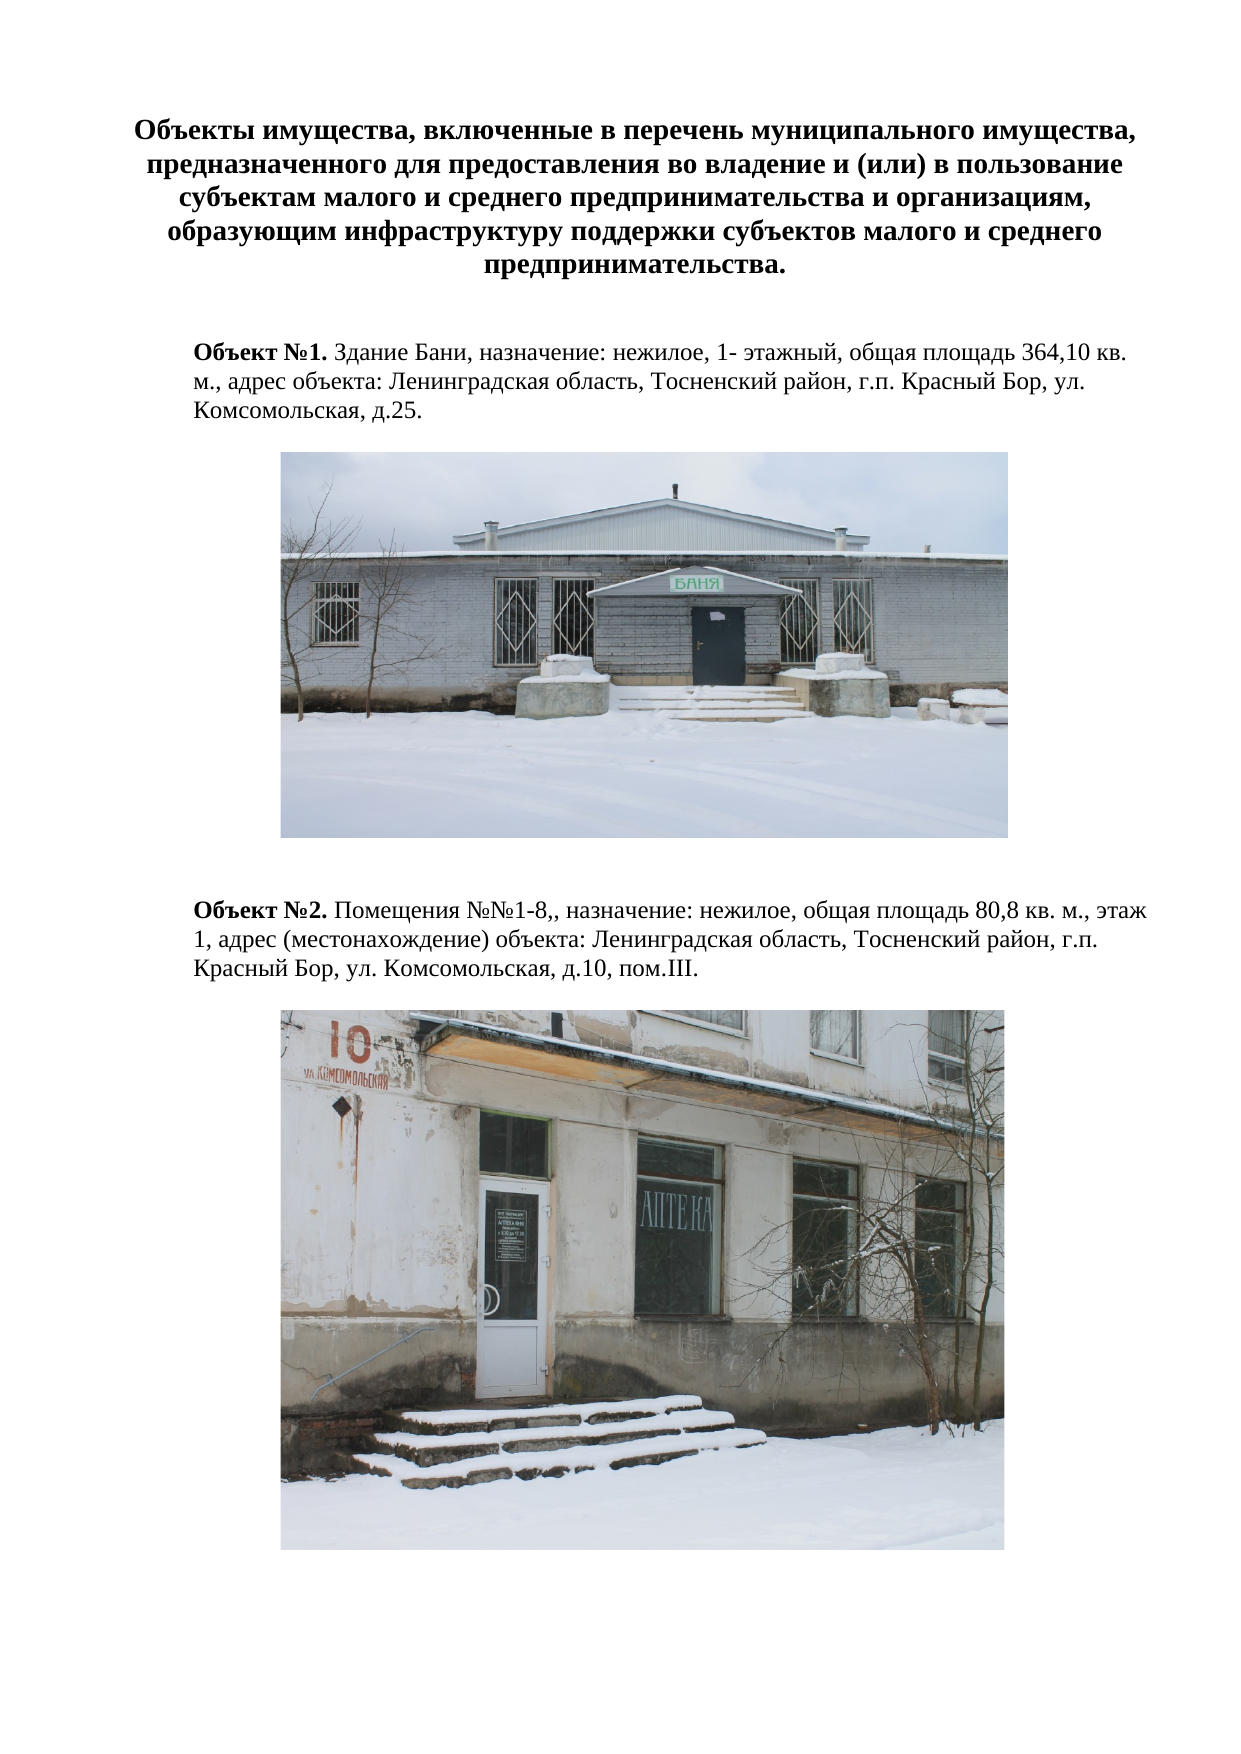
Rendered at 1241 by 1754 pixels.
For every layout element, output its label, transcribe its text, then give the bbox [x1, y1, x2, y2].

list Объект №2. Помещения №№1-8,, назначение: нежилое, общая площадь 80,8 кв. м., этаж 1, адрес (местонахождение) объекта: Ленинградская область, Тосненский район, г.п. Красный Бор, ул. Комсомольская, д.10, пом.III. [193, 895, 1152, 982]
list Объект №1. Здание Бани, назначение: нежилое, 1- этажный, общая площадь 364,10 кв. м., адрес объекта: Ленинградская область, Тосненский район, г.п. Красный Бор, ул. Комсомольская, д.25. [193, 337, 1152, 424]
text Объекты имущества, включенные в перечень муниципального имущества, предназначенного для предоставления во владение и (или) в пользование субъектам малого и среднего предпринимательства и организациям, образующим инфраструктуру поддержки субъектов малого и среднего предпринимательства. [118, 112, 1152, 280]
picture [280, 1010, 1005, 1550]
picture [280, 452, 1008, 838]
